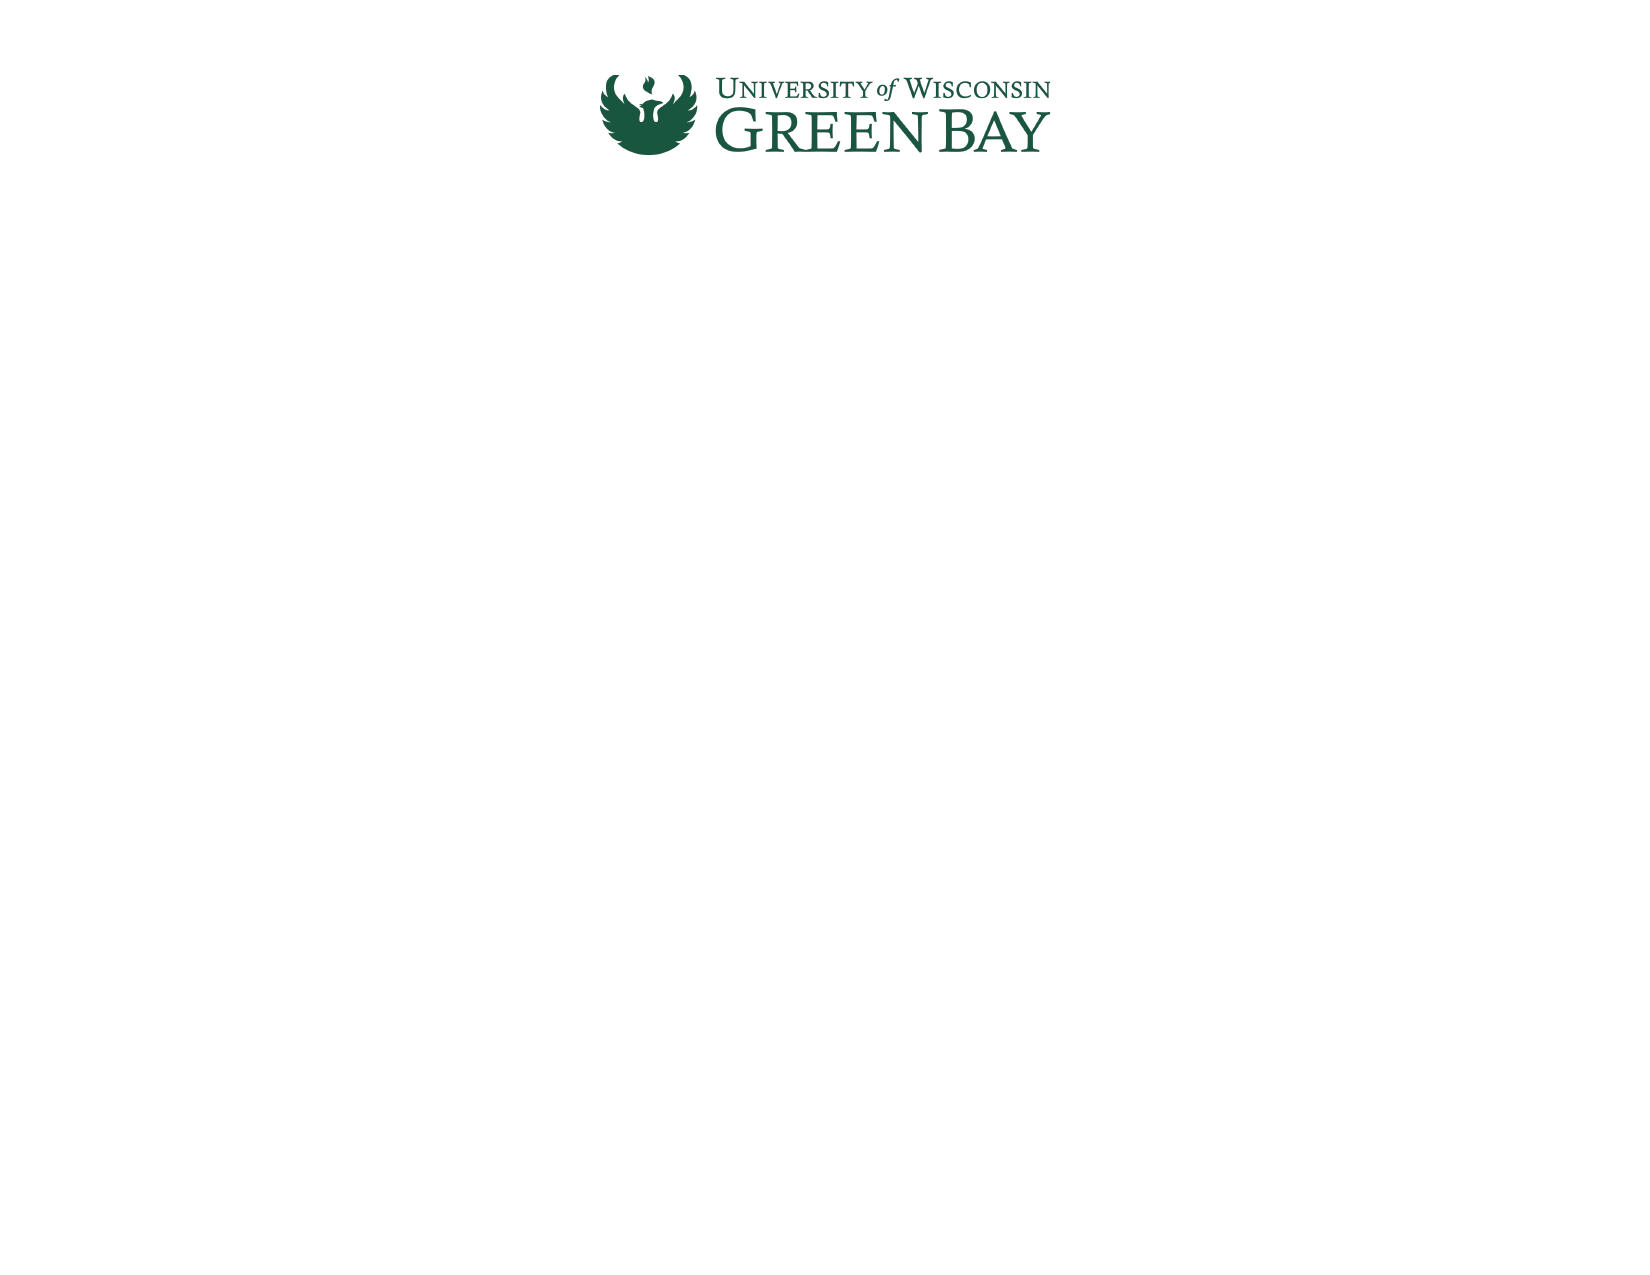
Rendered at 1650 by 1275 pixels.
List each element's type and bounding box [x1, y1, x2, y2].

picture [600, 75, 1050, 155]
